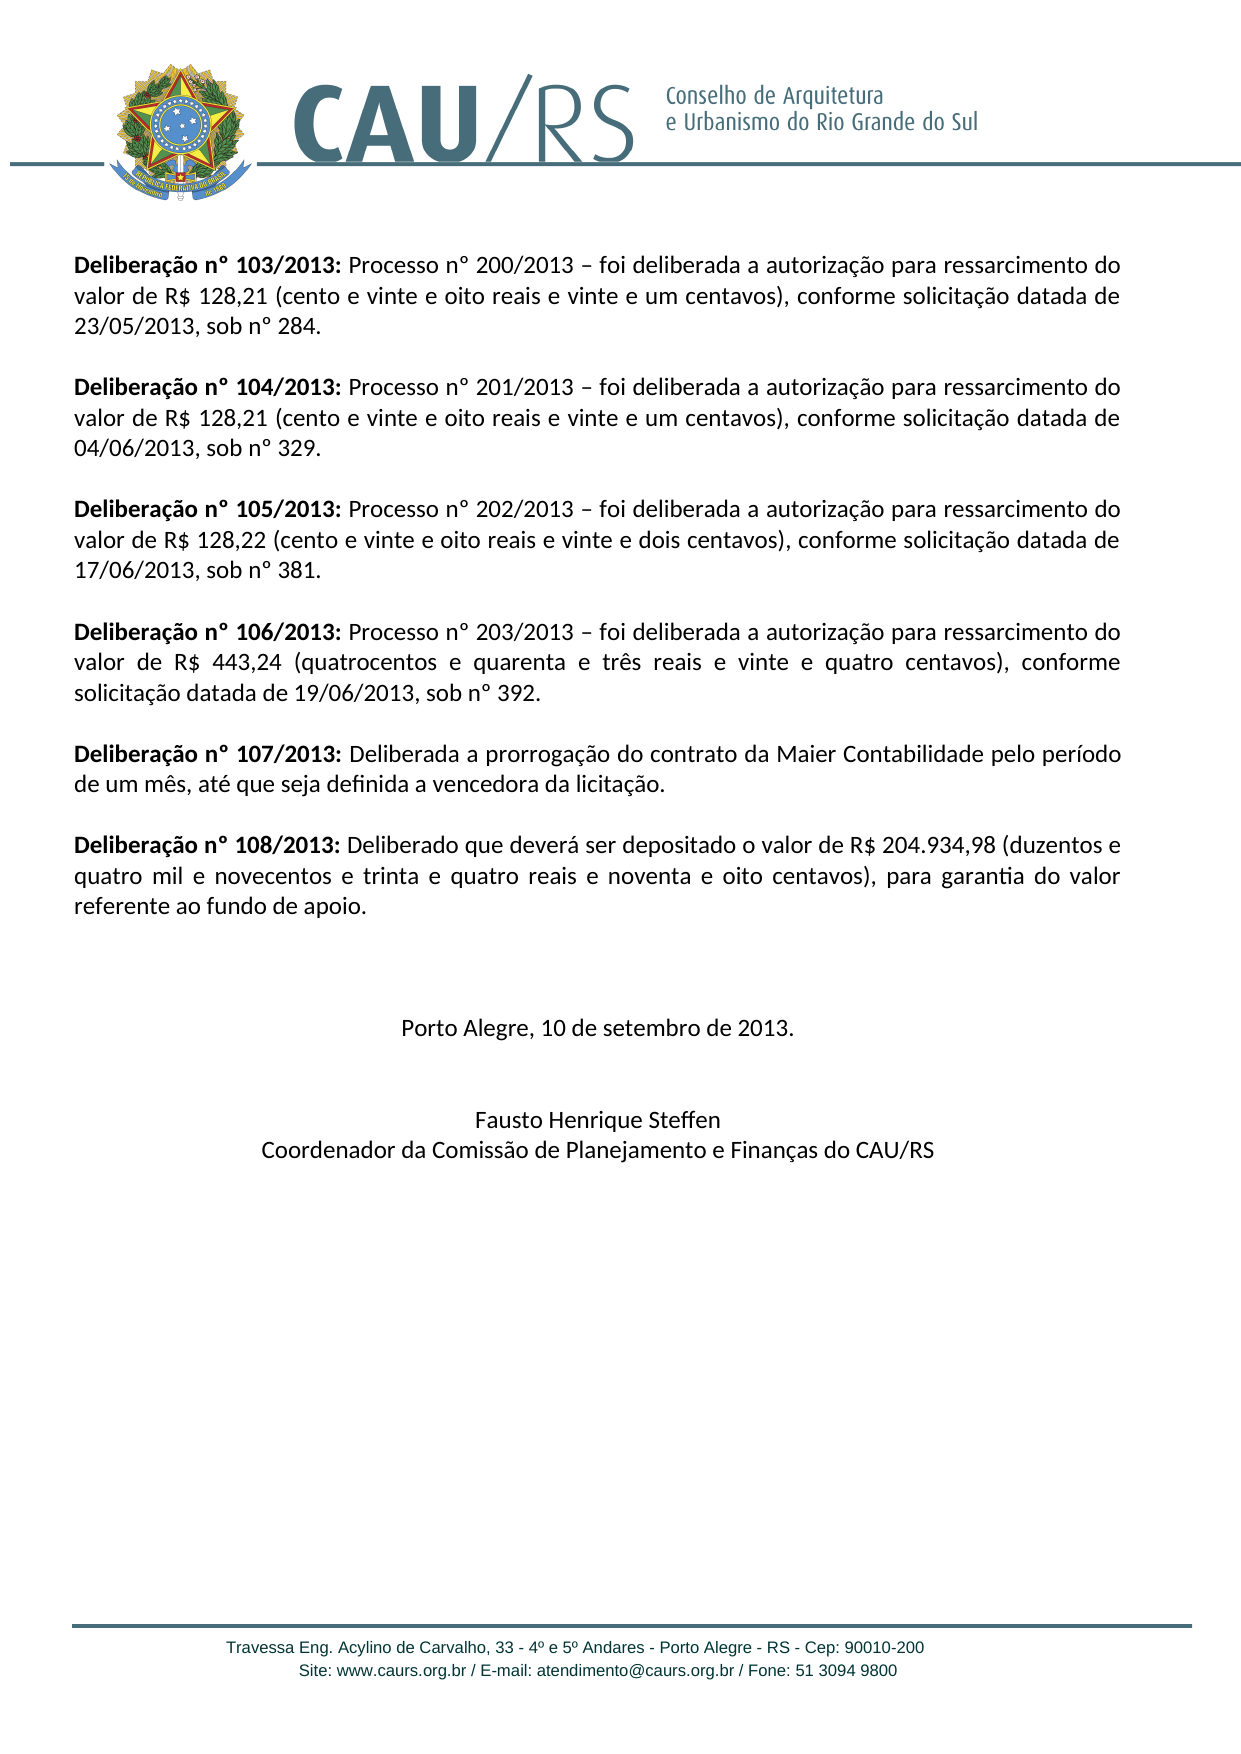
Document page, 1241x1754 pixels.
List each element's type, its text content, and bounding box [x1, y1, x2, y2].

text Deliberação nº 107/2013: Deliberada a prorrogação do contrato da Maier Contabilidade pelo período de um mês, até que seja definida a vencedora da licitação. [74, 738, 1122, 799]
text Deliberação nº 104/2013: Processo nº 201/2013 – foi deliberada a autorização para ressarcimento do valor de R$ 128,21 (cento e vinte e oito reais e vinte e um centavos), conforme solicitação datada de 04/06/2013, sob nº 329. [74, 372, 1122, 463]
text Deliberação nº 103/2013: Processo nº 200/2013 – foi deliberada a autorização para ressarcimento do valor de R$ 128,21 (cento e vinte e oito reais e vinte e um centavos), conforme solicitação datada de 23/05/2013, sob nº 284. [74, 158, 1122, 341]
text Coordenador da Comissão de Planejamento e Finanças do CAU/RS [74, 1134, 1122, 1165]
text Porto Alegre, 10 de setembro de 2013. [74, 1012, 1122, 1043]
picture [10, 46, 1241, 227]
text Deliberação nº 105/2013: Processo nº 202/2013 – foi deliberada a autorização para ressarcimento do valor de R$ 128,22 (cento e vinte e oito reais e vinte e dois centavos), conforme solicitação datada de 17/06/2013, sob nº 381. [74, 494, 1122, 585]
text Deliberação nº 108/2013: Deliberado que deverá ser depositado o valor de R$ 204.934,98 (duzentos e quatro mil e novecentos e trinta e quatro reais e noventa e oito centavos), para garantia do valor referente ao fundo de apoio. [74, 829, 1122, 921]
text Deliberação nº 106/2013: Processo nº 203/2013 – foi deliberada a autorização para ressarcimento do valor de R$ 443,24 (quatrocentos e quarenta e três reais e vinte e quatro centavos), conforme solicitação datada de 19/06/2013, sob nº 392. [74, 616, 1122, 707]
picture [70, 1624, 1197, 1632]
text Fausto Henrique Steffen [74, 1104, 1122, 1134]
